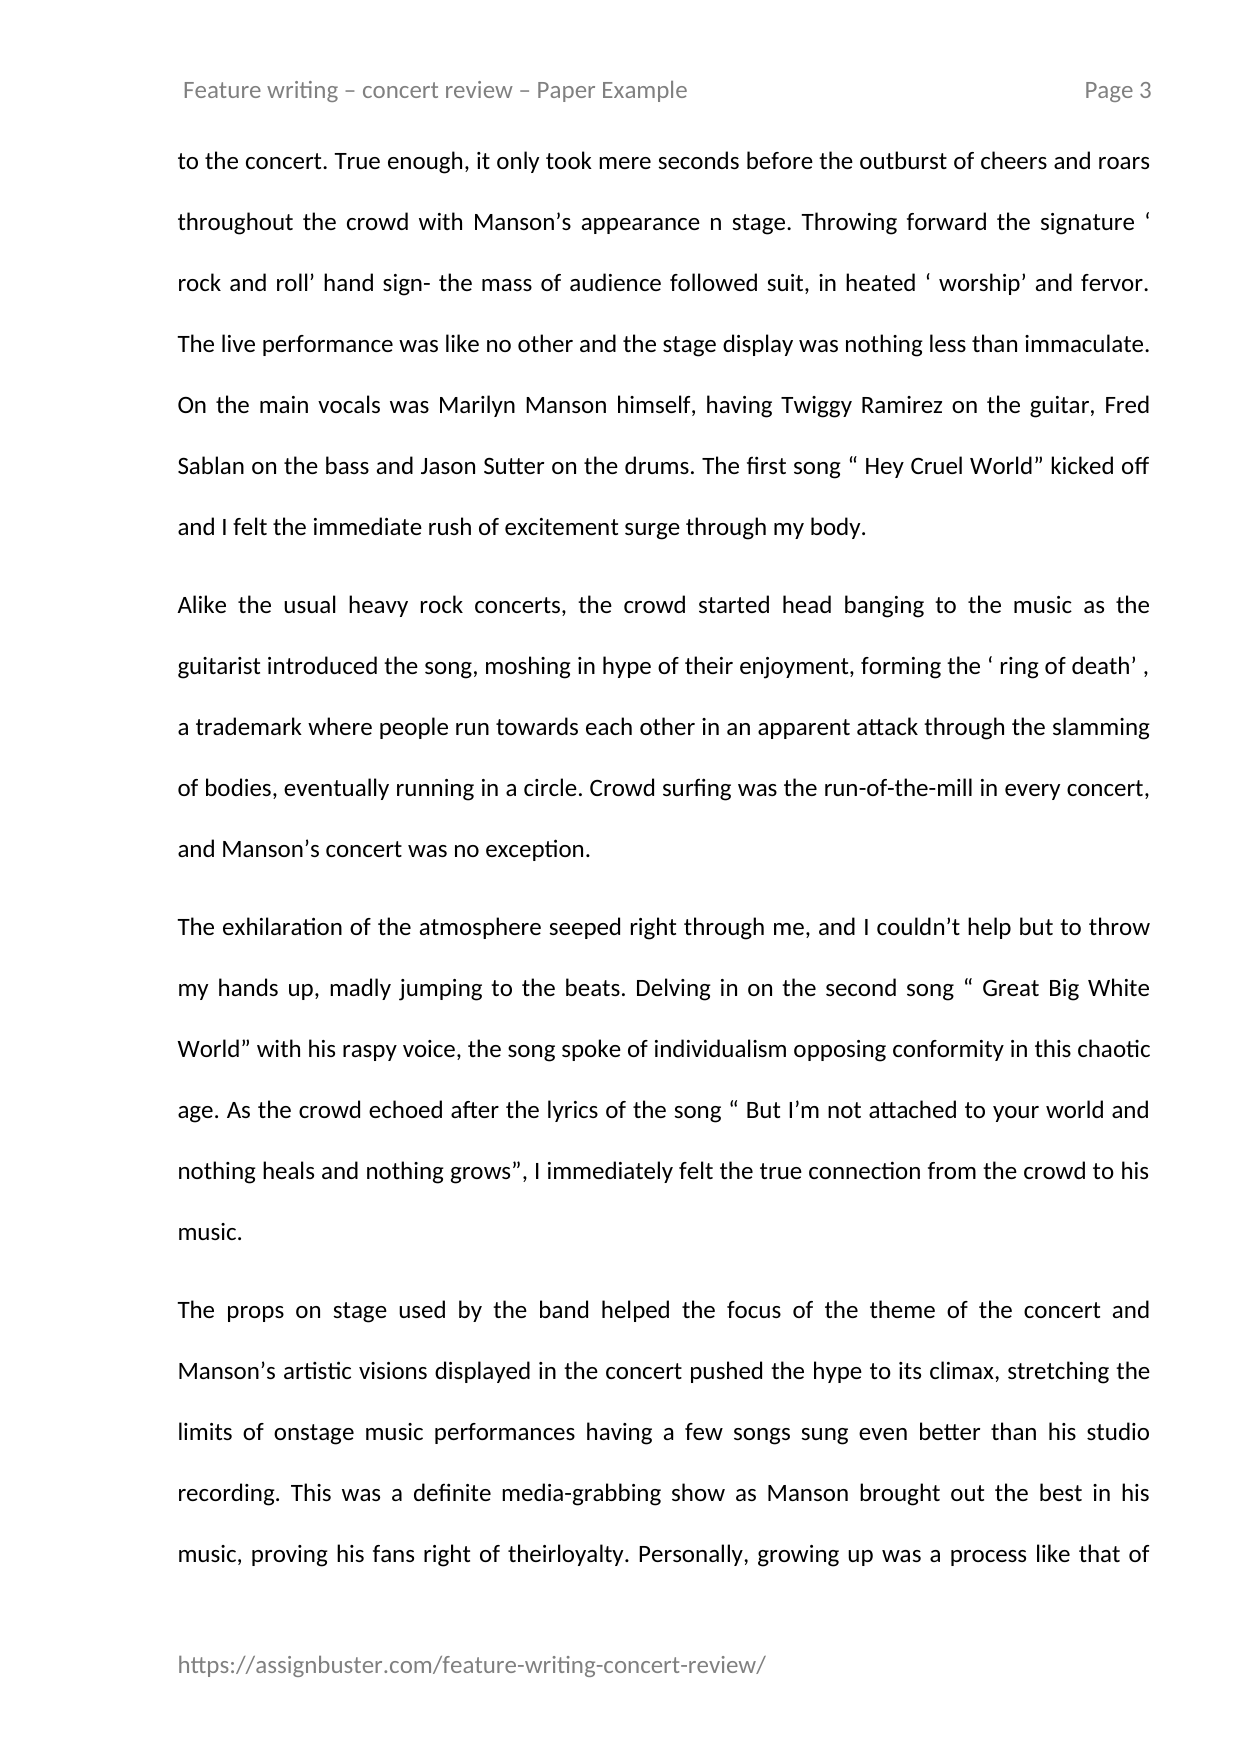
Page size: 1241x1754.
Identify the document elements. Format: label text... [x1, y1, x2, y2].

text The exhilaration of the atmosphere seeped right through me, and I couldn’t help but to throw my hands up, madly jumping to the beats. Delving in on the second song “ Great Big White World” with his raspy voice, the song spoke of individualism opposing conformity in this chaotic age. As the crowd echoed after the lyrics of the song “ But I’m not attached to your world and nothing heals and nothing grows”, I immediately felt the true connection from the crowd to his music. [177, 911, 1152, 1247]
text Alike the usual heavy rock concerts, the crowd started head banging to the music as the guitarist introduced the song, moshing in hype of their enjoyment, forming the ‘ ring of death’ , a trademark where people run towards each other in an apparent attack through the slamming of bodies, eventually running in a circle. Crowd surfing was the run-of-the-mill in every concert, and Manson’s concert was no exception. [177, 589, 1152, 864]
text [177, 145, 1152, 542]
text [177, 1294, 1152, 1568]
